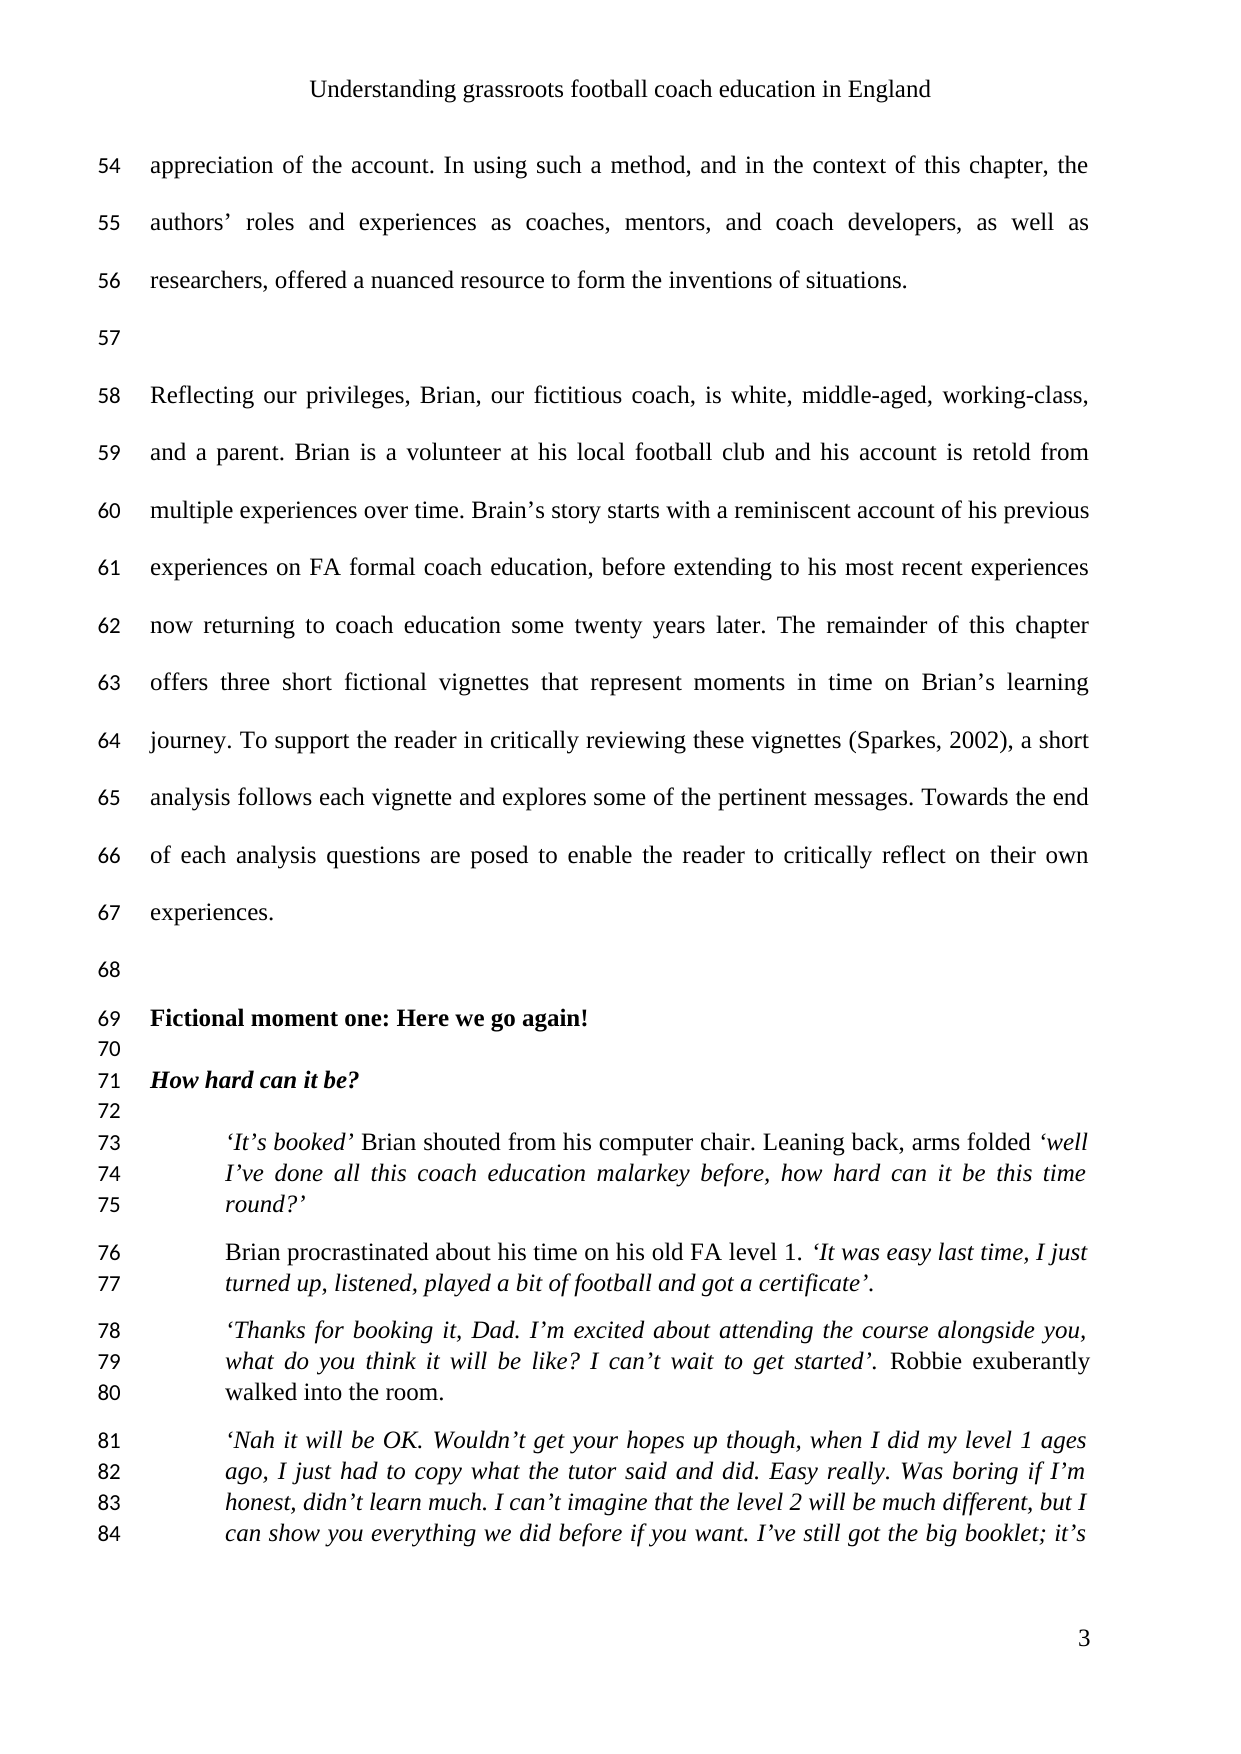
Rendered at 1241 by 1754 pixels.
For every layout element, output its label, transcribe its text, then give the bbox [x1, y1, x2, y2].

text How hard can it be? [150, 1065, 1090, 1093]
text ‘Thanks for booking it, Dad. I’m excited about attending the course alongside you, what do you think it will be like? I can’t wait to get started’. Robbie exuberantly walked into the room. [225, 1315, 1090, 1406]
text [225, 1425, 1090, 1547]
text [150, 150, 1090, 294]
text Reflecting our privileges, Brian, our fictitious coach, is white, middle-aged, working-class, and a parent. Brian is a volunteer at his local football club and his account is retold from multiple experiences over time. Brain’s story starts with a reminiscent account of his previous experiences on FA formal coach education, before extending to his most recent experiences now returning to coach education some twenty years later. The remainder of this chapter offers three short fictional vignettes that represent moments in time on Brian’s learning journey. To support the reader in critically reviewing these vignettes (Sparkes, 2002), a short analysis follows each vignette and explores some of the pertinent messages. Towards the end of each analysis questions are posed to enable the reader to critically reflect on their own experiences. [150, 380, 1090, 926]
text Fictional moment one: Here we go again! [150, 1003, 1090, 1031]
text Brian procrastinated about his time on his old FA level 1. ‘It was easy last time, I just turned up, listened, played a bit of football and got a certificate’. [225, 1237, 1090, 1296]
text ‘It’s booked’ Brian shouted from his computer chair. Leaning back, arms folded ‘well I’ve done all this coach education malarkey before, how hard can it be this time round?’ [225, 1127, 1090, 1218]
